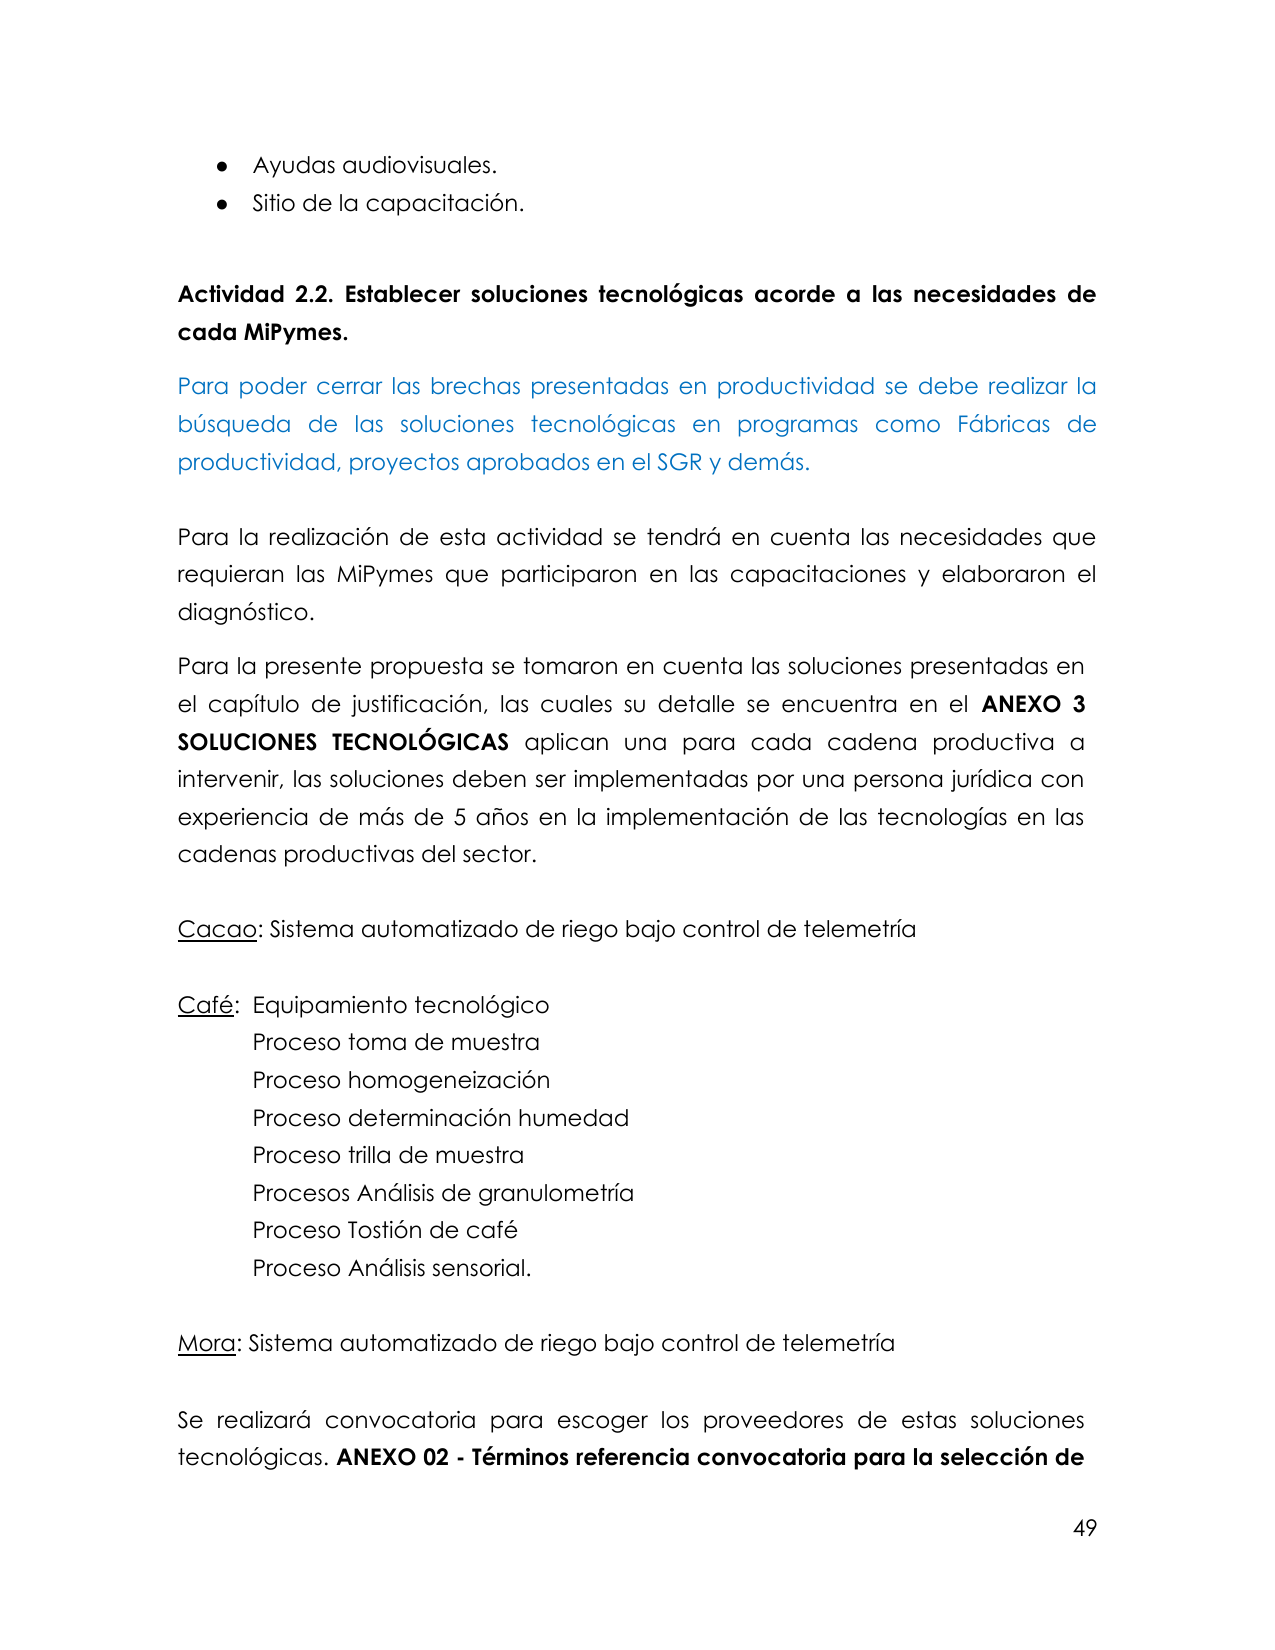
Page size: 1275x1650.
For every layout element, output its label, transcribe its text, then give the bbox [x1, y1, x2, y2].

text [177, 1402, 1086, 1473]
text Proceso Análisis sensorial. [177, 1251, 1086, 1283]
text Proceso toma de muestra [177, 1025, 1086, 1058]
text Actividad 2.2. Establecer soluciones tecnológicas acorde a las necesidades de cada MiPymes. [177, 277, 1098, 347]
list Sitio de la capacitación. [215, 185, 1086, 218]
text Para la presente propuesta se tomaron en cuenta las soluciones presentadas en el capítulo de justificación, las cuales su detalle se encuentra en el ANEXO 3 SOLUCIONES TECNOLÓGICAS aplican una para cada cadena productiva a intervenir, las soluciones deben ser implementadas por una persona jurídica con experiencia de más de 5 años en la implementación de las tecnologías en las cadenas productivas del sector. [177, 649, 1086, 870]
text Para poder cerrar las brechas presentadas en productividad se debe realizar la búsqueda de las soluciones tecnológicas en programas como Fábricas de productividad, proyectos aprobados en el SGR y demás. [177, 369, 1098, 477]
text Mora: Sistema automatizado de riego bajo control de telemetría [177, 1326, 1086, 1358]
text Proceso Tostión de café [177, 1213, 1086, 1246]
list Ayudas audiovisuales. [215, 148, 1086, 180]
text Procesos Análisis de granulometría [177, 1175, 1086, 1208]
text Proceso determinación humedad [177, 1100, 1086, 1133]
text Proceso homogeneización [177, 1063, 1086, 1095]
text Café: Equipamiento tecnológico [177, 987, 1086, 1020]
text Cacao: Sistema automatizado de riego bajo control de telemetría [177, 912, 1086, 945]
text Proceso trilla de muestra [177, 1138, 1086, 1171]
text Para la realización de esta actividad se tendrá en cuenta las necesidades que requieran las MiPymes que participaron en las capacitaciones y elaboraron el diagnóstico. [177, 519, 1098, 627]
